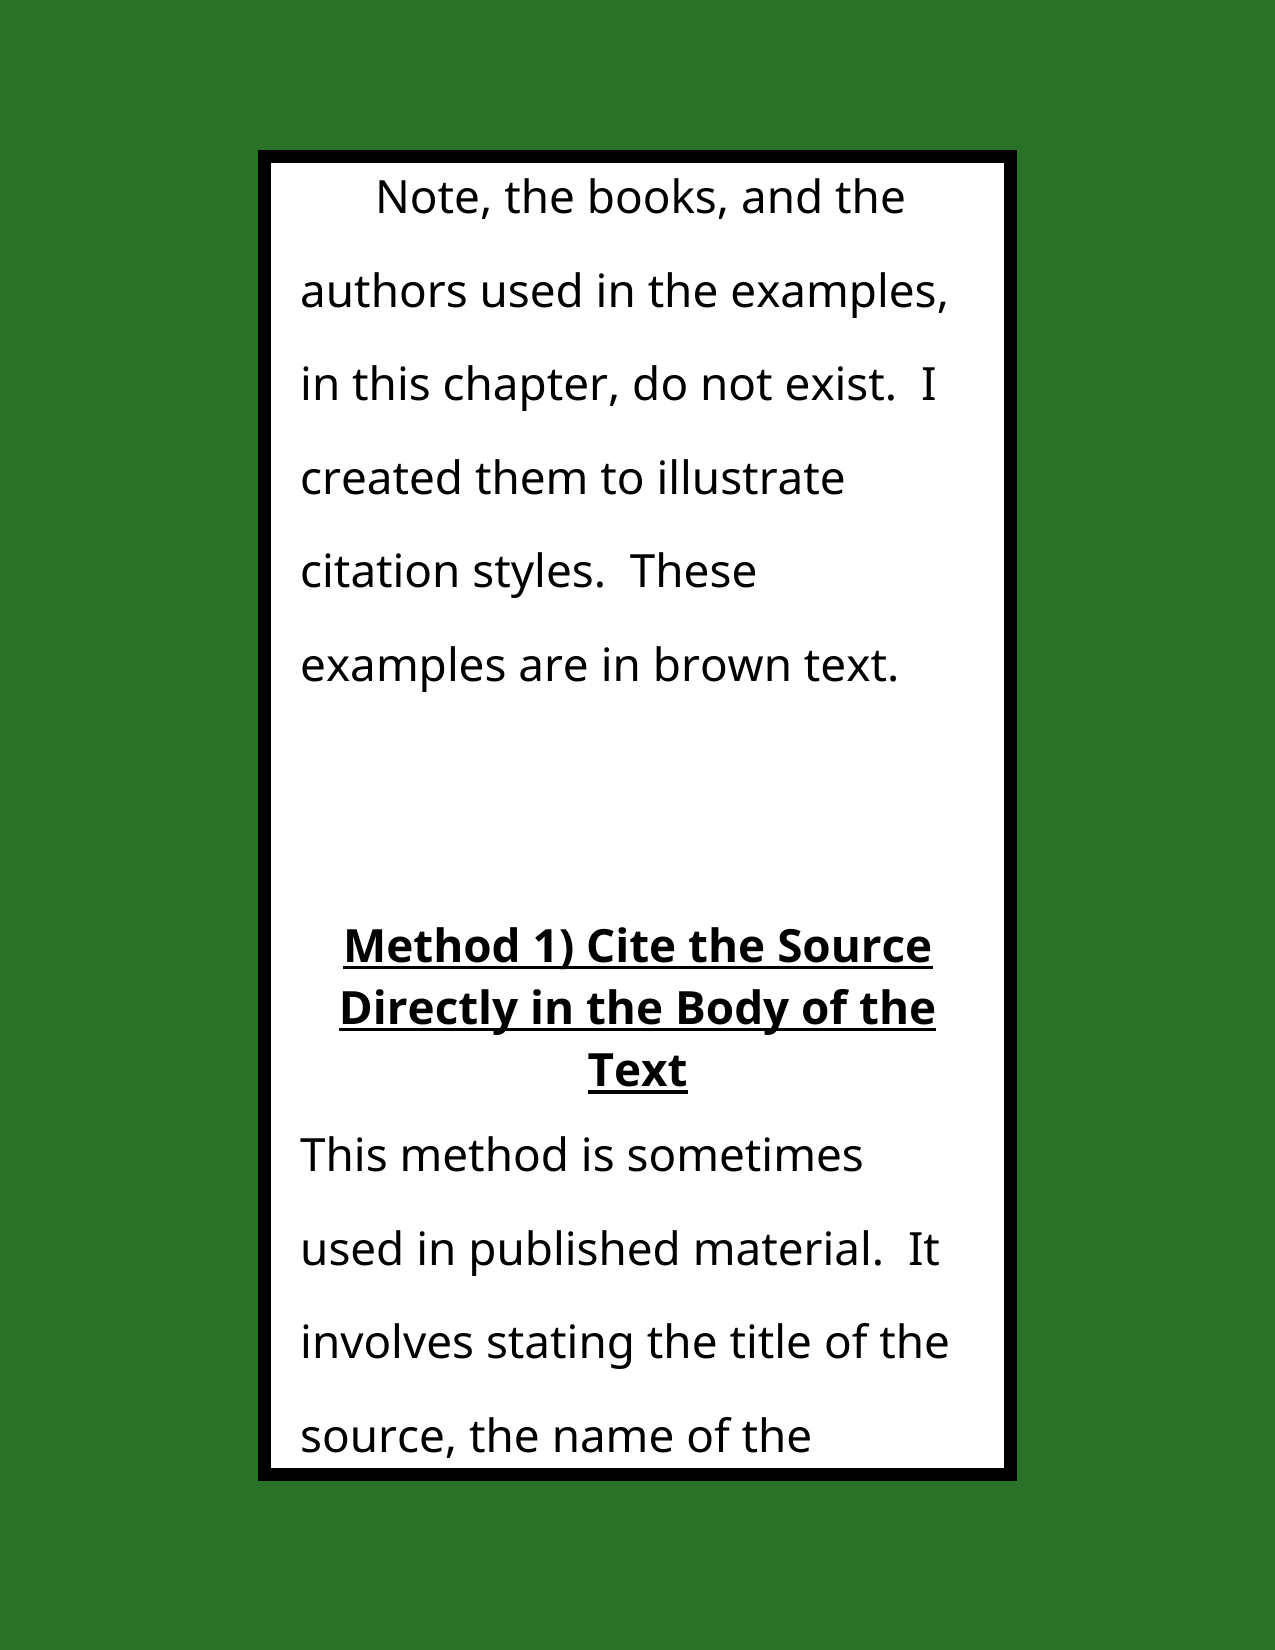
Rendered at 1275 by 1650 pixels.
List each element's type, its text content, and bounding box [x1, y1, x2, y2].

text Method 1) Cite the Source Directly in the Body of the Text [271, 898, 1004, 1086]
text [271, 1108, 1004, 1468]
text Note, the books, and the authors used in the examples, in this chapter, do not exist. I created them to illustrate citation styles. These examples are in brown text. [271, 163, 1004, 695]
